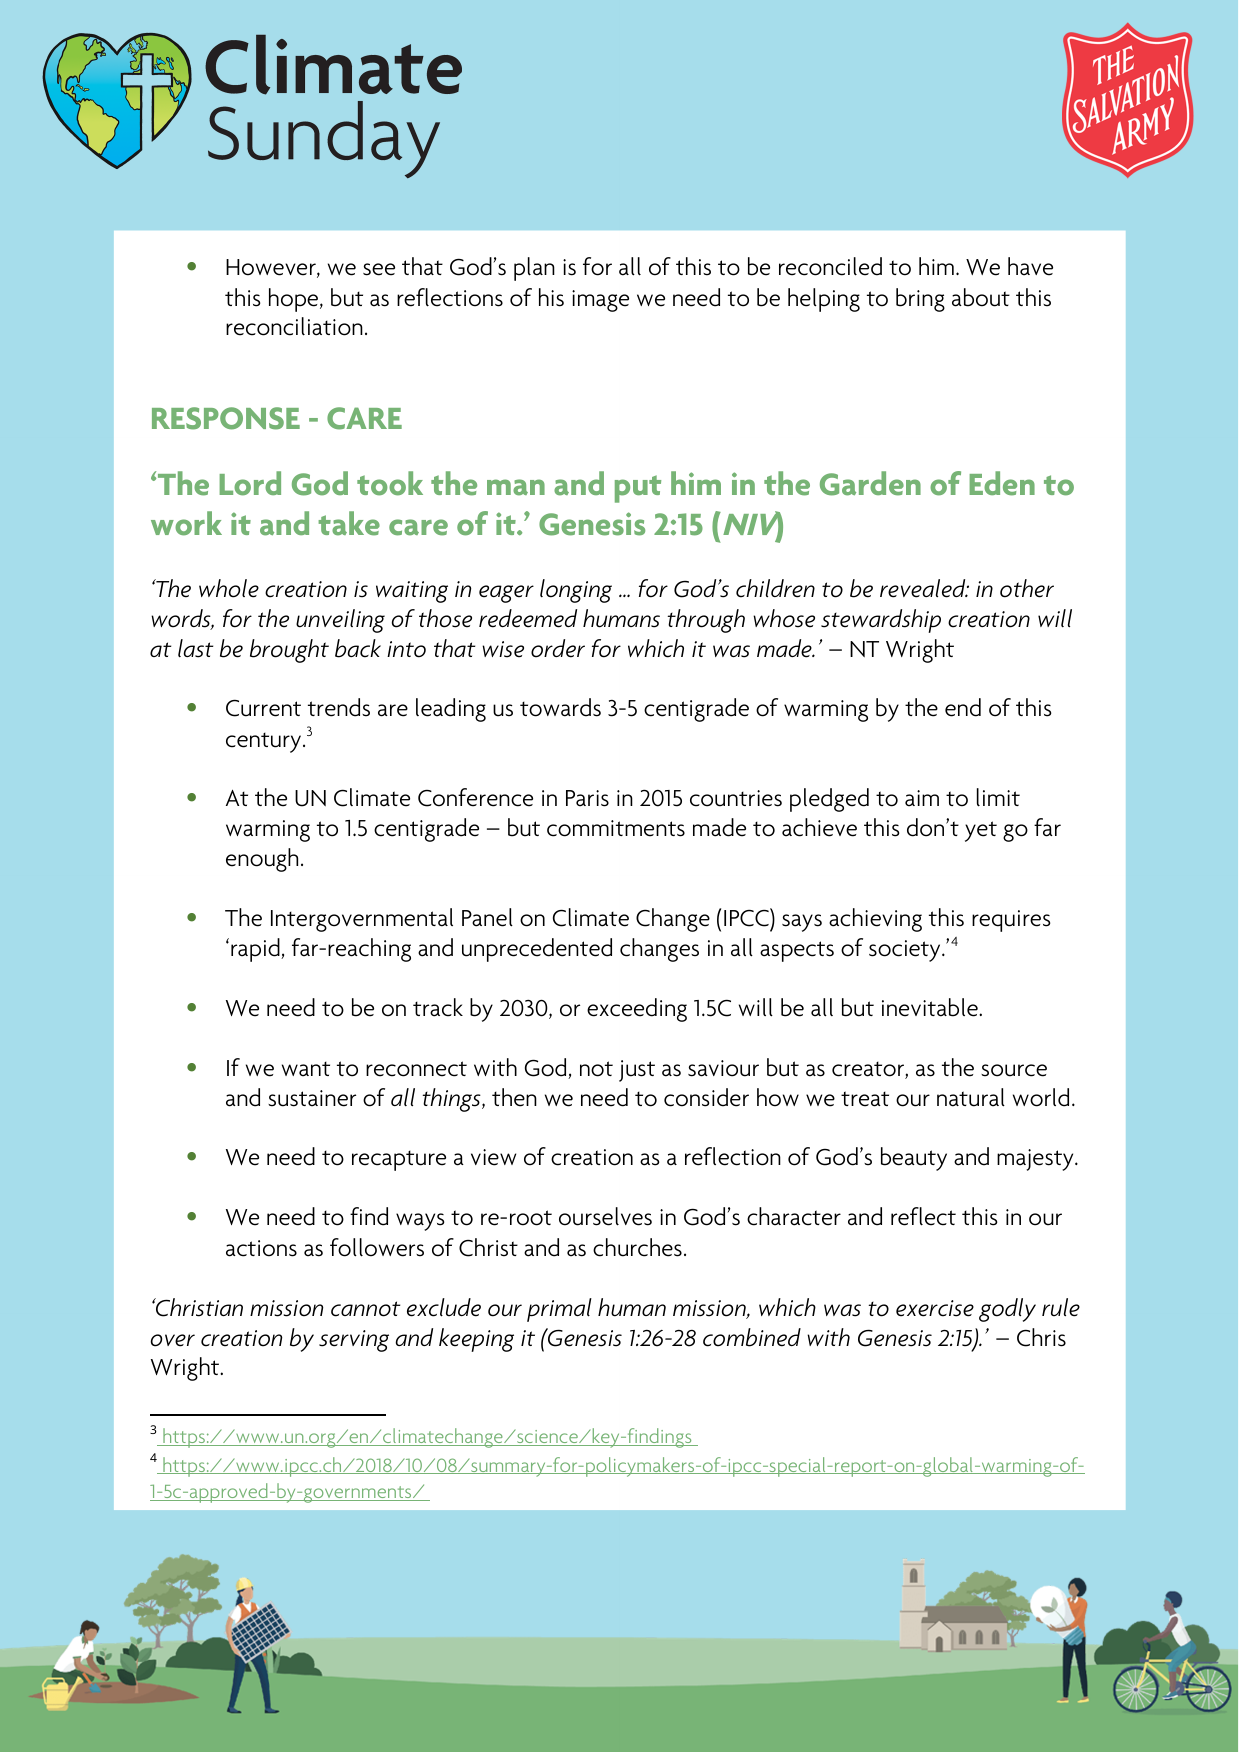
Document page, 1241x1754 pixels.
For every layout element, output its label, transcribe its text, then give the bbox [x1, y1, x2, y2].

text ‘Christian mission cannot exclude our primal human mission, which was to exercise godly rule over creation by serving and keeping it (Genesis 1:26-28 combined with Genesis 2:15).’ – Chris Wright. [150, 1291, 1090, 1381]
list The Intergovernmental Panel on Climate Change (IPCC) says achieving this requires ‘rapid, far-reaching and unprecedented changes in all aspects of society.’ [187, 901, 1090, 961]
list However, we see that God’s plan is for all of this to be reconciled to him. We have this hope, but as reflections of his image we need to be helping to bring about this reconciliation. [187, 251, 1090, 341]
text ‘The whole creation is waiting in eager longing … for God’s children to be revealed: in other words, for the unveiling of those redeemed humans through whose stewardship creation will at last be brought back into that wise order for which it was made.’ – NT Wright [150, 573, 1090, 662]
list At the UN Climate Conference in Paris in 2015 countries pledged to aim to limit warming to 1.5 centigrade – but commitments made to achieve this don’t yet go far enough. [187, 782, 1090, 872]
list We need to find ways to re-root ourselves in God’s character and reflect this in our actions as followers of Christ and as churches. [187, 1201, 1090, 1261]
subtitle RESPONSE - CARE [150, 396, 1090, 436]
list Current trends are leading us towards 3-5 centigrade of warming by the end of this century. [187, 692, 1090, 752]
list We need to recapture a view of creation as a reflection of God’s beauty and majesty. [187, 1141, 1090, 1171]
subtitle ‘The Lord God took the man and put him in the Garden of Eden to work it and take care of it.’ Genesis 2:15 (NIV) [150, 461, 1090, 542]
list If we want to reconnect with God, not just as saviour but as creator, as the source and sustainer of all things, then we need to consider how we treat our natural world. [187, 1051, 1090, 1111]
list We need to be on track by 2030, or exceeding 1.5C will be all but inevitable. [187, 991, 1090, 1021]
picture [0, 0, 1239, 1752]
